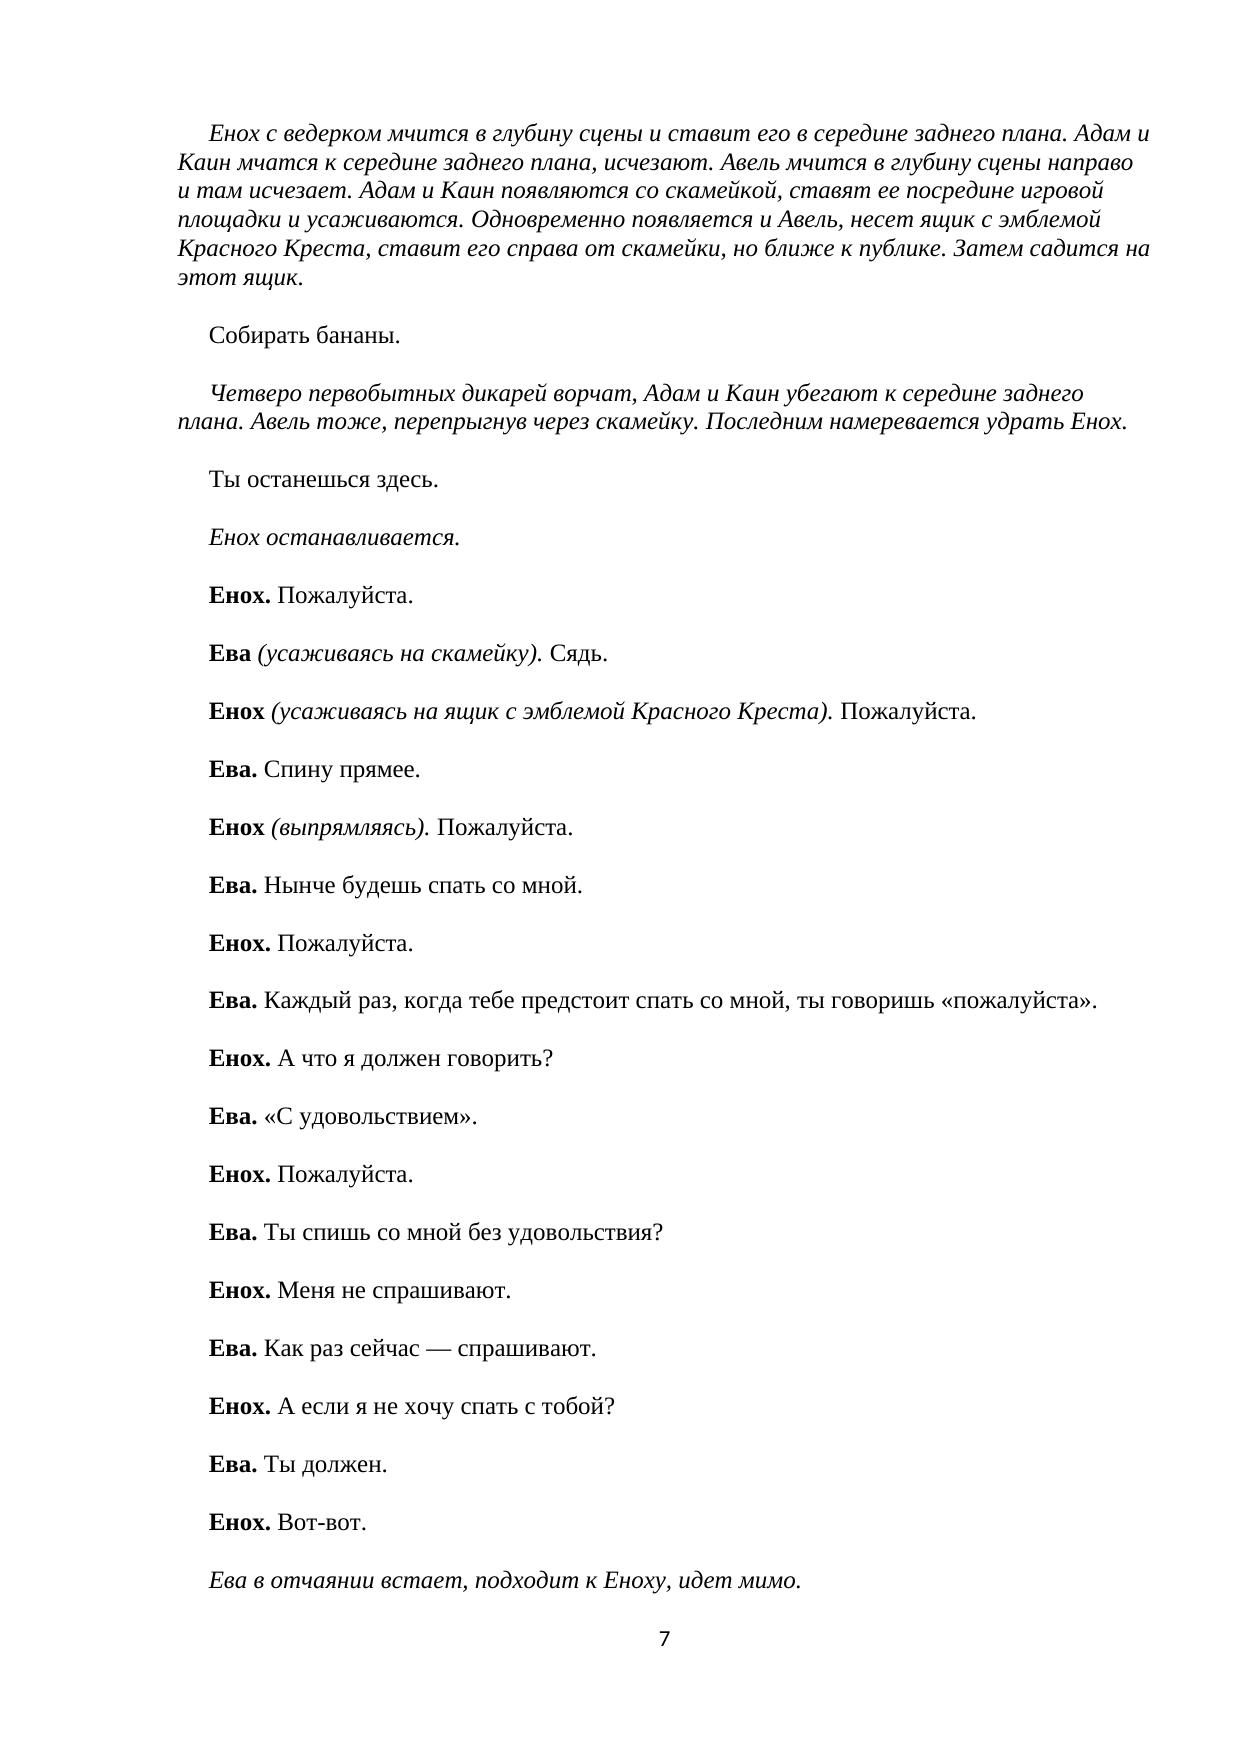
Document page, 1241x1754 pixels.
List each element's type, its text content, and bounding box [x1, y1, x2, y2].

text Четверо первобытных дикарей ворчат, Адам и Каин убегают к середине заднего плана. Авель тоже, перепрыгнув через скамейку. Последним намеревается удрать Енох. [177, 378, 1152, 435]
text Енох. Пожалуйста. [177, 928, 1152, 956]
text Енох. Пожалуйста. [177, 580, 1152, 609]
text Ева в отчаянии встает, подходит к Еноху, идет мимо. [177, 1565, 1152, 1593]
text Ева. Спину прямее. [177, 754, 1152, 783]
text Енох. Меня не спрашивают. [177, 1275, 1152, 1304]
text Енох. Вот-вот. [177, 1507, 1152, 1536]
text Енох. А если я не хочу спать с тобой? [177, 1391, 1152, 1420]
text Ева. Ты должен. [177, 1449, 1152, 1478]
text Ева. «С удовольствием». [177, 1101, 1152, 1130]
text Енох останавливается. [177, 522, 1152, 551]
text Енох. Пожалуйста. [177, 1159, 1152, 1188]
text Енох. А что я должен говорить? [177, 1043, 1152, 1072]
text Ты останешься здесь. [177, 464, 1152, 493]
text Ева. Ты спишь со мной без удовольствия? [177, 1217, 1152, 1246]
text Енох с ведерком мчится в глубину сцены и ставит его в середине заднего плана. Адам и Каин мчатся к середине заднего плана, исчезают. Авель мчится в глубину сцены направо и там исчезает. Адам и Каин появляются со скамейкой, ставят ее посредине игровой площадки и усаживаются. Одновременно появляется и Авель, несет ящик с эмблемой Красного Креста, ставит его справа от скамейки, но ближе к публике. Затем садится на этот ящик. [177, 118, 1152, 291]
text Собирать бананы. [177, 320, 1152, 348]
text Ева. Как раз сейчас — спрашивают. [177, 1333, 1152, 1362]
text Енох (усаживаясь на ящик с эмблемой Красного Креста). Пожалуйста. [177, 696, 1152, 725]
text Ева. Нынче будешь спать со мной. [177, 870, 1152, 898]
text Енох (выпрямляясь). Пожалуйста. [177, 812, 1152, 841]
text Ева (усаживаясь на скамейку). Сядь. [177, 638, 1152, 667]
text Ева. Каждый раз, когда тебе предстоит спать со мной, ты говоришь «пожалуйста». [177, 986, 1152, 1014]
